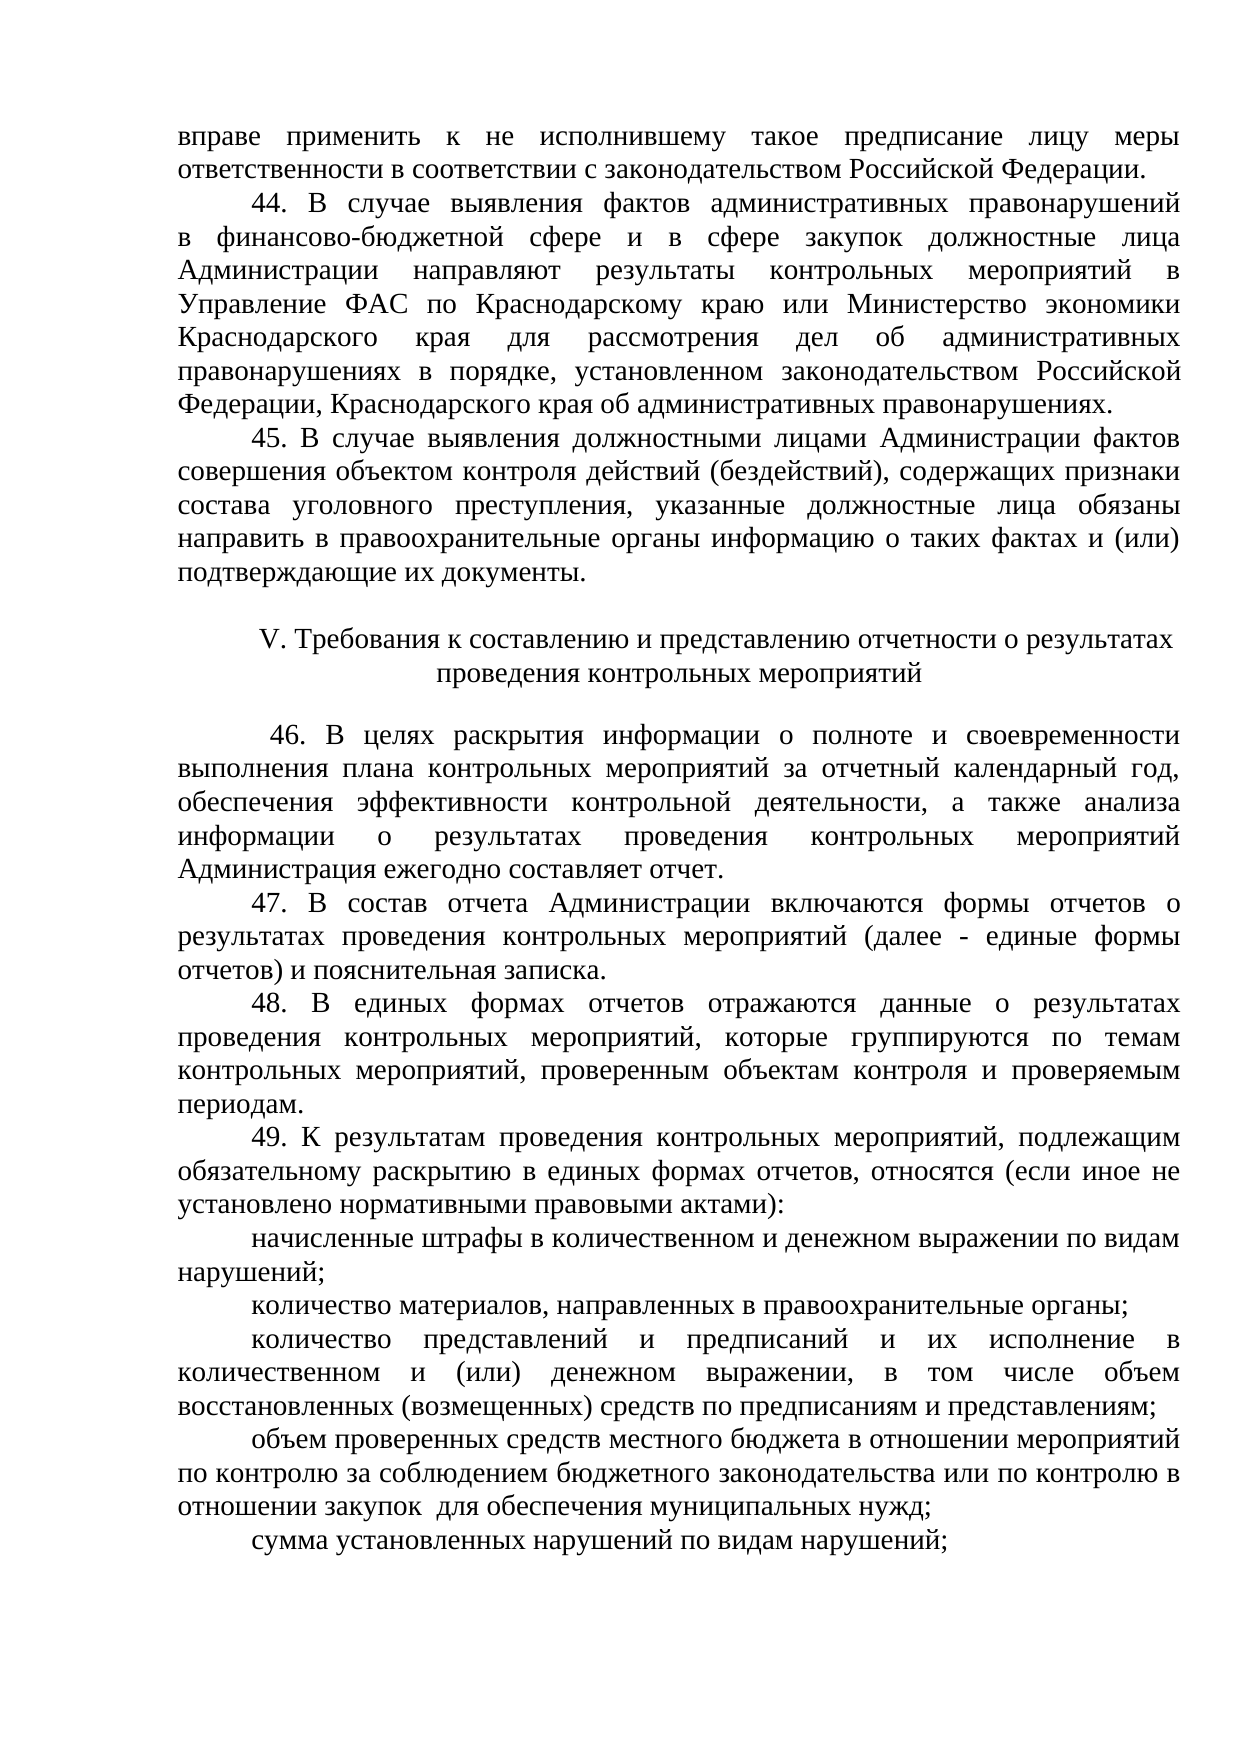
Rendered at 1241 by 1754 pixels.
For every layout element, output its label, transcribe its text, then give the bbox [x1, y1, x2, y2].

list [177, 118, 1181, 185]
text 44. В случае выявления фактов административных правонарушений в финансово-бюджетной сфере и в сфере закупок должностные лица Администрации направляют результаты контрольных мероприятий в Управление ФАС по Краснодарскому краю или Министерство экономики Краснодарского края для рассмотрения дел об административных правонарушениях в порядке, установленном законодательством Российской Федерации, Краснодарского края об административных правонарушениях. [177, 185, 1181, 420]
text 46. В целях раскрытия информации о полноте и своевременности выполнения плана контрольных мероприятий за отчетный календарный год, обеспечения эффективности контрольной деятельности, а также анализа информации о результатах проведения контрольных мероприятий Администрация ежегодно составляет отчет. [177, 717, 1181, 885]
subtitle V. Требования к составлению и представлению отчетности о результатах проведения контрольных мероприятий [177, 621, 1181, 688]
text 47. В состав отчета Администрации включаются формы отчетов о результатах проведения контрольных мероприятий (далее - единые формы отчетов) и пояснительная записка. [177, 885, 1181, 985]
text количество представлений и предписаний и их исполнение в количественном и (или) денежном выражении, в том числе объем восстановленных (возмещенных) средств по предписаниям и представлениям; [177, 1321, 1181, 1421]
text 48. В единых формах отчетов отражаются данные о результатах проведения контрольных мероприятий, которые группируются по темам контрольных мероприятий, проверенным объектам контроля и проверяемым периодам. [177, 985, 1181, 1119]
text 49. К результатам проведения контрольных мероприятий, подлежащим обязательному раскрытию в единых формах отчетов, относятся (если иное не установлено нормативными правовыми актами): [177, 1119, 1181, 1220]
list 45. В случае выявления должностными лицами Администрации фактов совершения объектом контроля действий (бездействий), содержащих признаки состава уголовного преступления, указанные должностные лица обязаны направить в правоохранительные органы информацию о таких фактах и (или) подтверждающие их документы. [177, 420, 1181, 588]
text начисленные штрафы в количественном и денежном выражении по видам нарушений; [177, 1220, 1181, 1287]
text сумма установленных нарушений по видам нарушений; [177, 1522, 1181, 1556]
text количество материалов, направленных в правоохранительные органы; [177, 1287, 1181, 1321]
text объем проверенных средств местного бюджета в отношении мероприятий по контролю за соблюдением бюджетного законодательства или по контролю в отношении закупок для обеспечения муниципальных нужд; [177, 1421, 1181, 1522]
